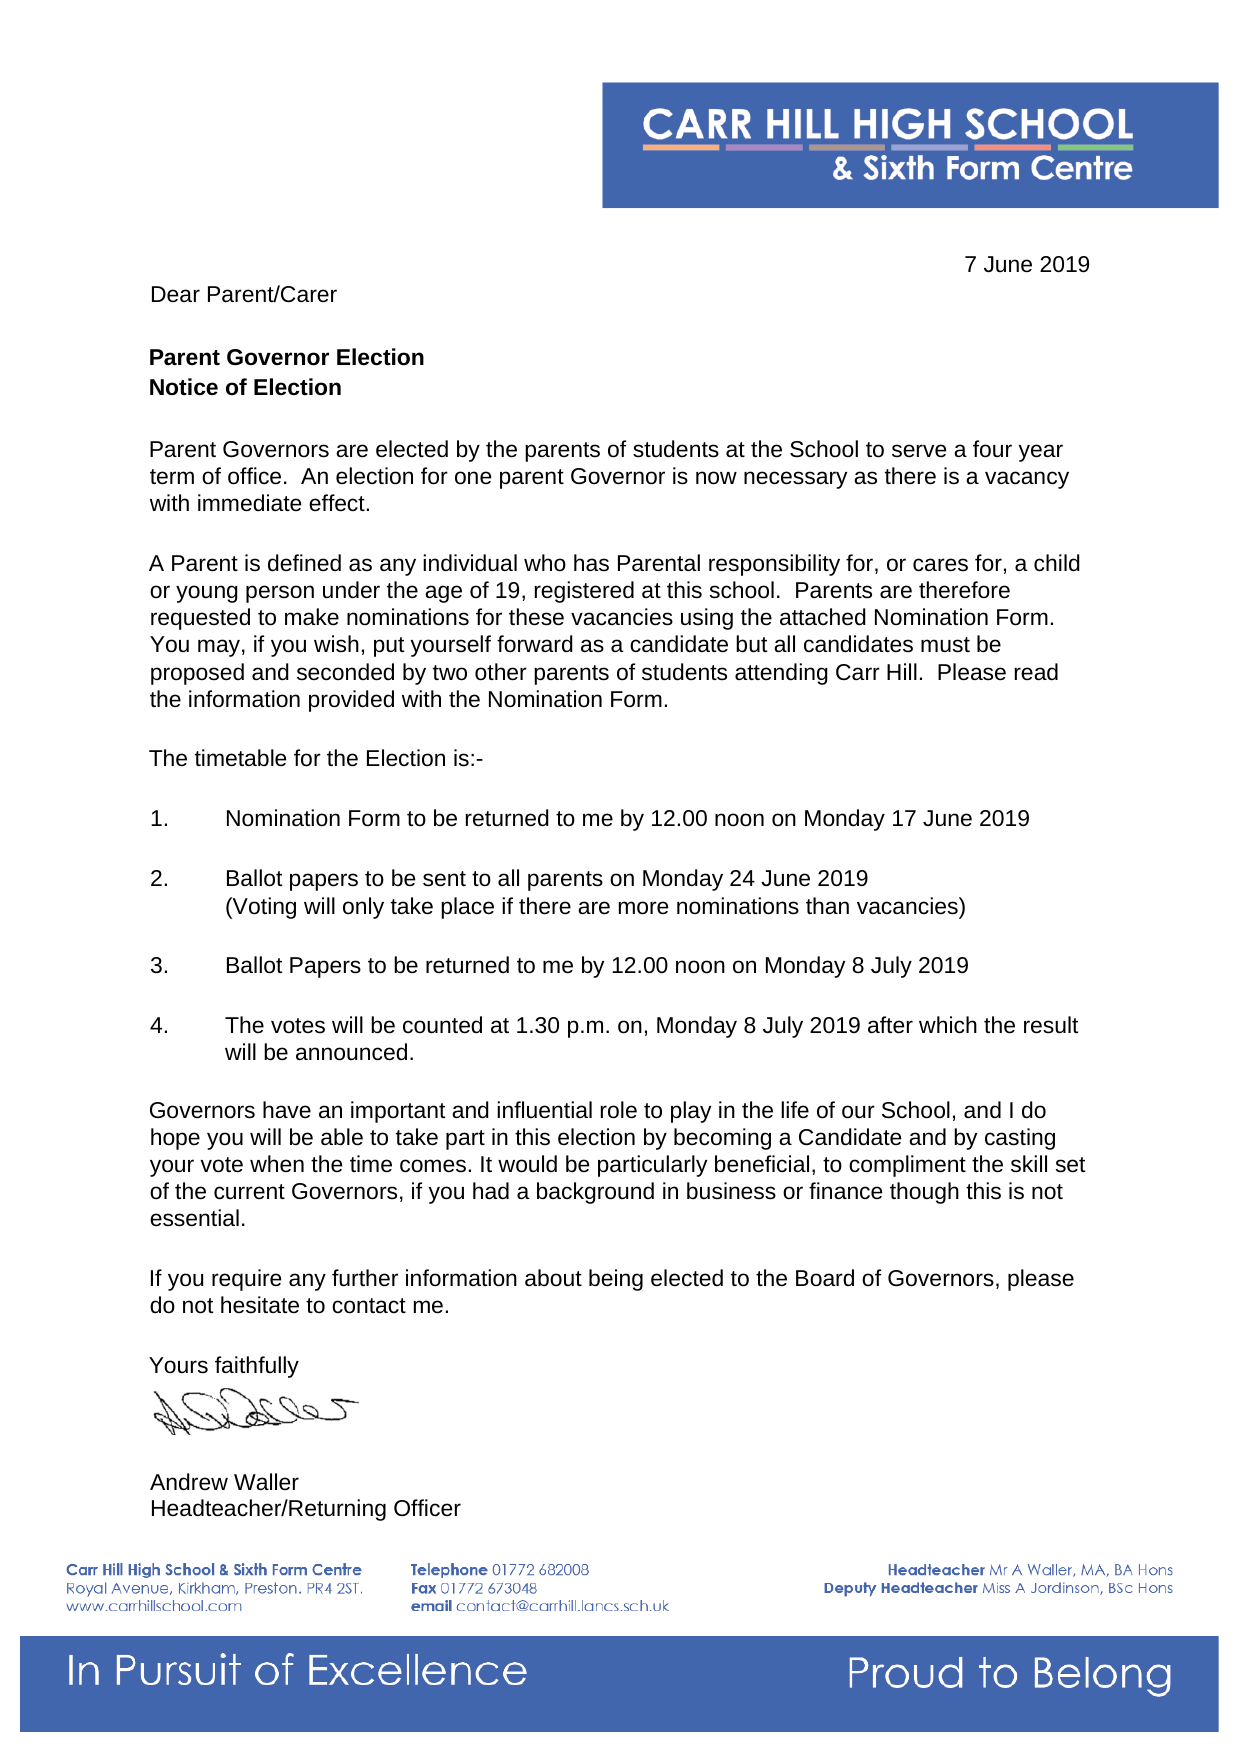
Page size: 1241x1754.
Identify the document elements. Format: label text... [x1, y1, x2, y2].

list Ballot Papers to be returned to me by 12.00 noon on Monday 8 July 2019 [150, 952, 1090, 979]
text If you require any further information about being elected to the Board of Governors, please do not hesitate to contact me. [148, 1265, 1090, 1319]
list The votes will be counted at 1.30 p.m. on, Monday 8 July 2019 after which the result will be announced. [150, 1012, 1090, 1066]
text Yours faithfully [148, 1352, 1090, 1378]
text The timetable for the Election is:- [148, 745, 1090, 772]
text Headteacher/Returning Officer [150, 1495, 1090, 1521]
picture [20, 36, 1219, 1732]
text Dear Parent/Carer [150, 281, 1090, 308]
text A Parent is defined as any individual who has Parental responsibility for, or cares for, a child or young person under the age of 19, registered at this school. Parents are therefore requested to make nominations for these vacancies using the attached Nomination Form. You may, if you wish, put yourself forward as a candidate but all candidates must be proposed and seconded by two other parents of students attending Carr Hill. Please read the information provided with the Nomination Form. [148, 550, 1090, 712]
text Notice of Election [148, 374, 1090, 400]
text (Voting will only take place if there are more nominations than vacancies) [150, 893, 1090, 919]
text 7 June 2019 [150, 251, 1090, 277]
text Parent Governor Election [148, 344, 1090, 370]
text Andrew Waller [150, 1468, 1090, 1495]
list Nomination Form to be returned to me by 12.00 noon on Monday 17 June 2019 [150, 805, 1090, 832]
text Governors have an important and influential role to play in the life of our School, and I do hope you will be able to take part in this election by becoming a Candidate and by casting your vote when the time comes. It would be particularly beneficial, to compliment the skill set of the current Governors, if you had a background in business or finance though this is not essential. [148, 1097, 1090, 1232]
text Parent Governors are elected by the parents of students at the School to serve a four year term of office. An election for one parent Governor is now necessary as there is a vacancy with immediate effect. [148, 436, 1090, 517]
list Ballot papers to be sent to all parents on Monday 24 June 2019 [150, 865, 1090, 891]
